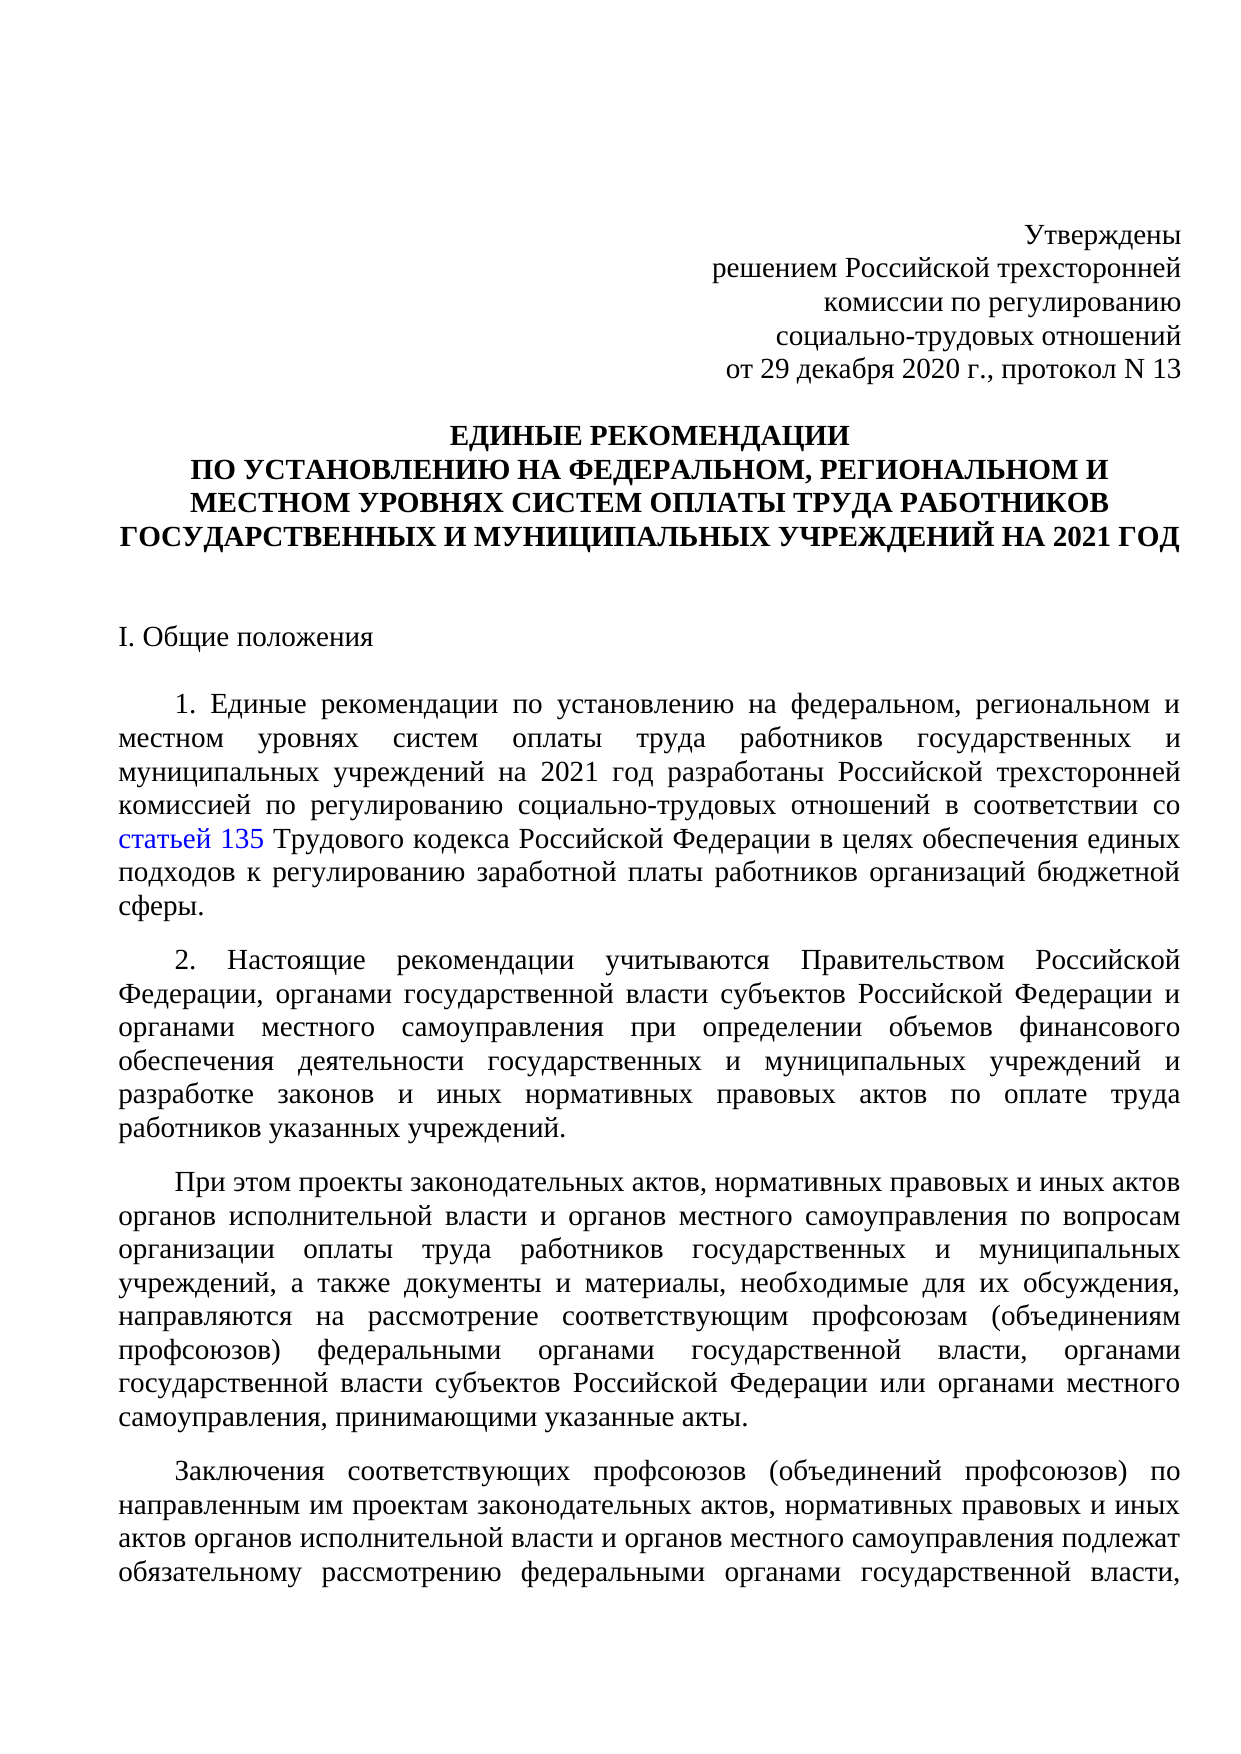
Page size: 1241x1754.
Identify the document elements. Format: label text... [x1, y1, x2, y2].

text социально-трудовых отношений [118, 318, 1181, 351]
text ЕДИНЫЕ РЕКОМЕНДАЦИИ [118, 418, 1181, 452]
text решением Российской трехсторонней [118, 251, 1181, 284]
text 2. Настоящие рекомендации учитываются Правительством Российской Федерации, органами государственной власти субъектов Российской Федерации и органами местного самоуправления при определении объемов финансового обеспечения деятельности государственных и муниципальных учреждений и разработке законов и иных нормативных правовых актов по оплате труда работников указанных учреждений. [118, 942, 1181, 1143]
text При этом проекты законодательных актов, нормативных правовых и иных актов органов исполнительной власти и органов местного самоуправления по вопросам организации оплаты труда работников государственных и муниципальных учреждений, а также документы и материалы, необходимые для их обсуждения, направляются на рассмотрение соответствующим профсоюзам (объединениям профсоюзов) федеральными органами государственной власти, органами государственной власти субъектов Российской Федерации или органами местного самоуправления, принимающими указанные акты. [118, 1164, 1181, 1433]
text I. Общие положения [118, 619, 1181, 653]
text от 29 декабря 2020 г., протокол N 13 [118, 351, 1181, 385]
text Утверждены [118, 217, 1181, 251]
text комиссии по регулированию [118, 284, 1181, 318]
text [118, 1453, 1181, 1588]
text ПО УСТАНОВЛЕНИЮ НА ФЕДЕРАЛЬНОМ, РЕГИОНАЛЬНОМ И МЕСТНОМ УРОВНЯХ СИСТЕМ ОПЛАТЫ ТРУДА РАБОТНИКОВ ГОСУДАРСТВЕННЫХ И МУНИЦИПАЛЬНЫХ УЧРЕЖДЕНИЙ НА 2021 ГОД [118, 452, 1181, 552]
text 1. Единые рекомендации по установлению на федеральном, региональном и местном уровнях систем оплаты труда работников государственных и муниципальных учреждений на 2021 год разработаны Российской трехсторонней комиссией по регулированию социально-трудовых отношений в соответствии со статьей 135 Трудового кодекса Российской Федерации в целях обеспечения единых подходов к регулированию заработной платы работников организаций бюджетной сферы. [118, 687, 1181, 921]
